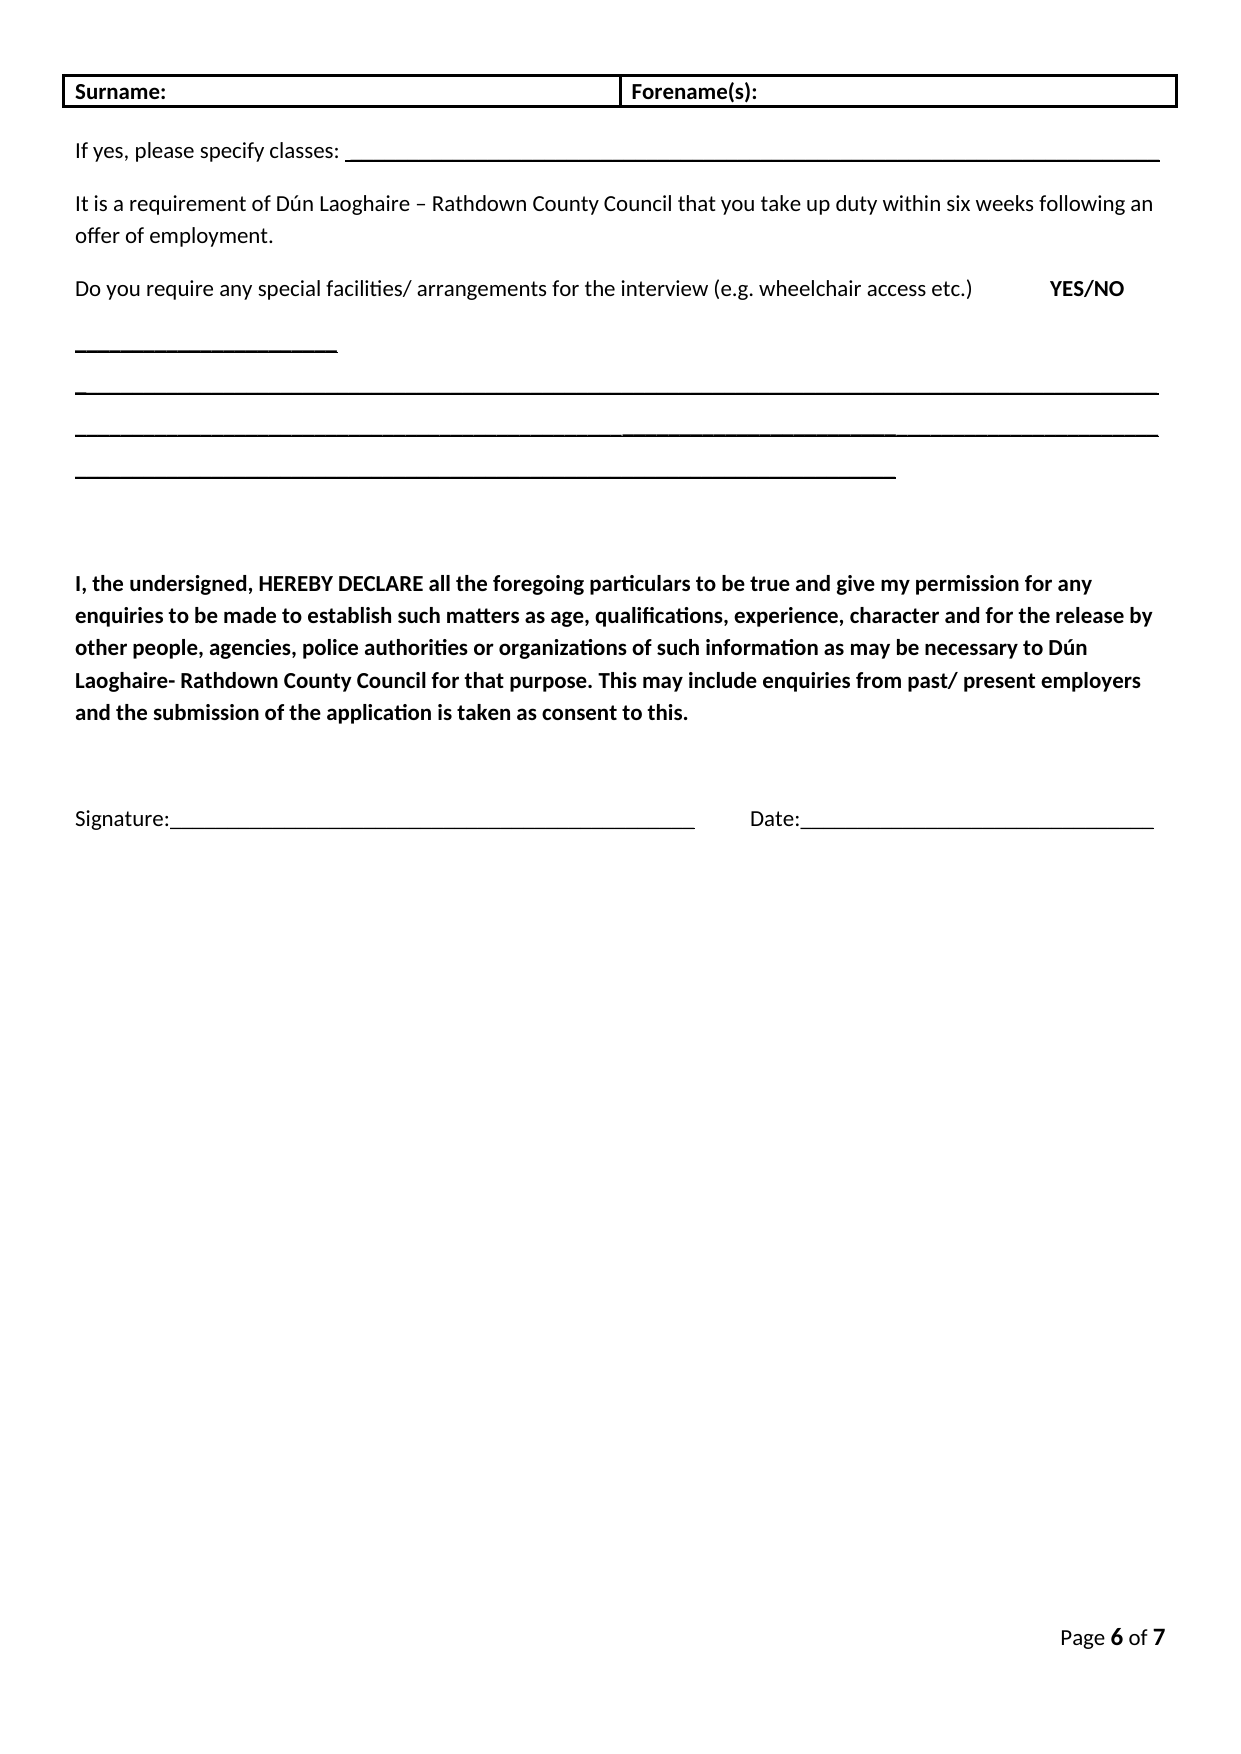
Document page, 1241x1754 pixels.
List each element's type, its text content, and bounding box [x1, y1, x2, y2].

text _____________________________________________________________________________________________________________________________________________________________________________________________________________________________________________________________________________________________ [75, 327, 1165, 481]
text It is a requirement of Dún Laoghaire – Rathdown County Council that you take up duty within six weeks following an offer of employment. [75, 189, 1165, 249]
text If yes, please specify classes: _______________________________________________________________________ [75, 136, 1165, 164]
text Do you require any special facilities/ arrangements for the interview (e.g. wheelchair access etc.) YES/NO [75, 274, 1165, 302]
text Signature:______________________________________________ Date:_______________________________ [75, 804, 1165, 832]
text I, the undersigned, HEREBY DECLARE all the foregoing particulars to be true and give my permission for any enquiries to be made to establish such matters as age, qualifications, experience, character and for the release by other people, agencies, police authorities or organizations of such information as may be necessary to Dún Laoghaire- Rathdown County Council for that purpose. This may include enquiries from past/ present employers and the submission of the application is taken as consent to this. [75, 569, 1165, 726]
